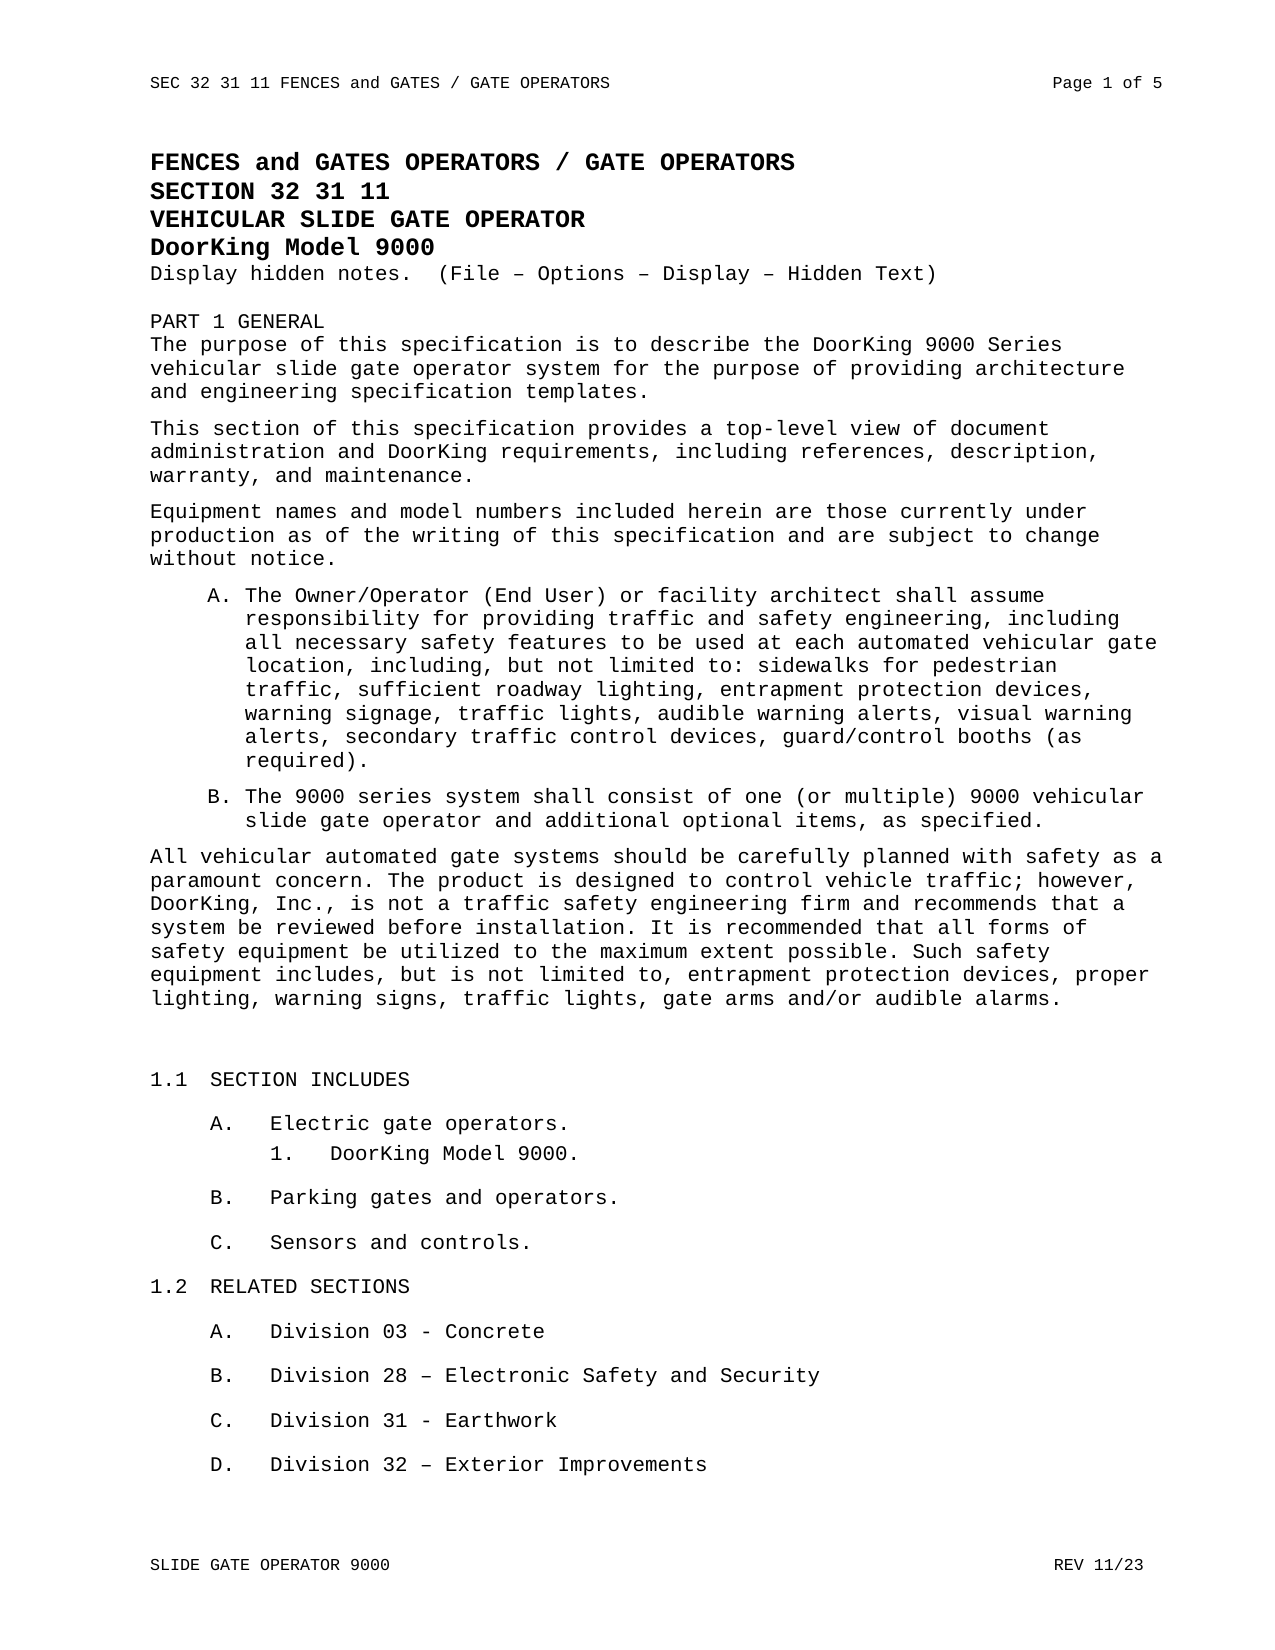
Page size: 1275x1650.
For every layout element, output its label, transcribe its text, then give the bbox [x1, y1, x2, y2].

list Division 31 - Earthwork [210, 1410, 1162, 1433]
text The purpose of this specification is to describe the DoorKing 9000 Series vehicular slide gate operator system for the purpose of providing architecture and engineering specification templates. [150, 334, 1162, 405]
list Division 32 – Exterior Improvements [210, 1454, 1162, 1478]
text All vehicular automated gate systems should be carefully planned with safety as a paramount concern. The product is designed to control vehicle traffic; however, DoorKing, Inc., is not a traffic safety engineering firm and recommends that a system be reviewed before installation. It is recommended that all forms of safety equipment be utilized to the maximum extent possible. Such safety equipment includes, but is not limited to, entrapment protection devices, proper lighting, warning signs, traffic lights, gate arms and/or audible alarms. [150, 846, 1162, 1012]
text VEHICULAR SLIDE GATE OPERATOR [150, 207, 1162, 235]
list SECTION INCLUDES [150, 1068, 1162, 1092]
list Sensors and controls. [210, 1232, 1162, 1256]
text DoorKing Model 9000 [150, 235, 1162, 263]
list DoorKing Model 9000. [270, 1143, 1162, 1167]
list RELATED SECTIONS [150, 1276, 1162, 1300]
list Division 03 - Concrete [210, 1321, 1162, 1344]
text SECTION 32 31 11 [150, 178, 1162, 207]
text FENCES and GATES OPERATORS / GATE OPERATORS [150, 150, 1162, 178]
list Electric gate operators. [210, 1113, 1162, 1137]
text Equipment names and model numbers included herein are those currently under production as of the writing of this specification and are subject to change without notice. [150, 501, 1162, 572]
list Parking gates and operators. [210, 1187, 1162, 1211]
text The 9000 series system shall consist of one (or multiple) 9000 vehicular slide gate operator and additional optional items, as specified. [207, 786, 1162, 833]
text This section of this specification provides a top-level view of document administration and DoorKing requirements, including references, description, warranty, and maintenance. [150, 418, 1162, 489]
text Display hidden notes. (File – Options – Display – Hidden Text) [150, 263, 1162, 287]
list Division 28 – Electronic Safety and Security [210, 1365, 1162, 1389]
text The Owner/Operator (End User) or facility architect shall assume responsibility for providing traffic and safety engineering, including all necessary safety features to be used at each automated vehicular gate location, including, but not limited to: sidewalks for pedestrian traffic, sufficient roadway lighting, entrapment protection devices, warning signage, traffic lights, audible warning alerts, visual warning alerts, secondary traffic control devices, guard/control booths (as required). [207, 584, 1162, 774]
text PART 1 GENERAL [150, 311, 1162, 334]
